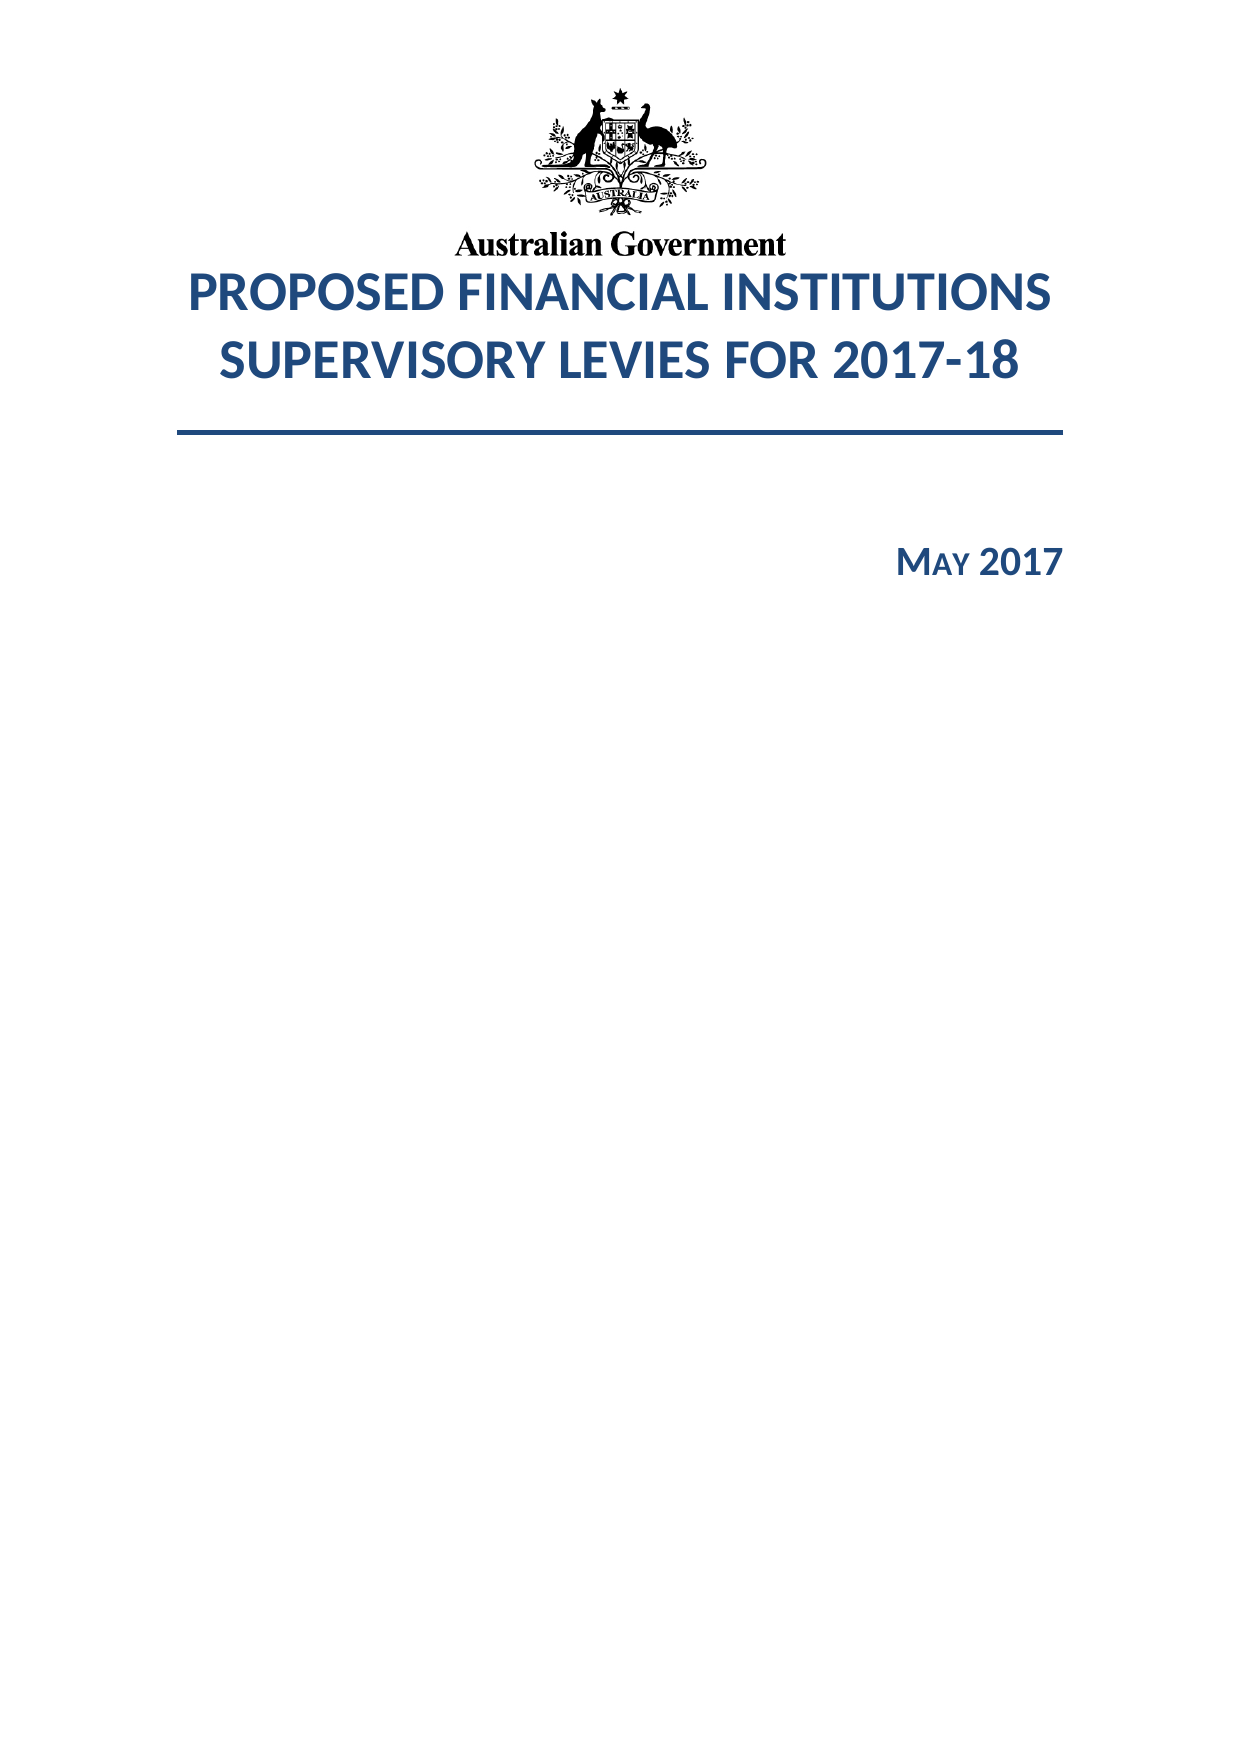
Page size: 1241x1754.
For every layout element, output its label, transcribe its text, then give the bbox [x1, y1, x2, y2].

title May 2017 [177, 535, 1063, 586]
picture [454, 88, 786, 256]
title Proposed Financial Institutions Supervisory Levies for 2017-18 [177, 256, 1063, 430]
